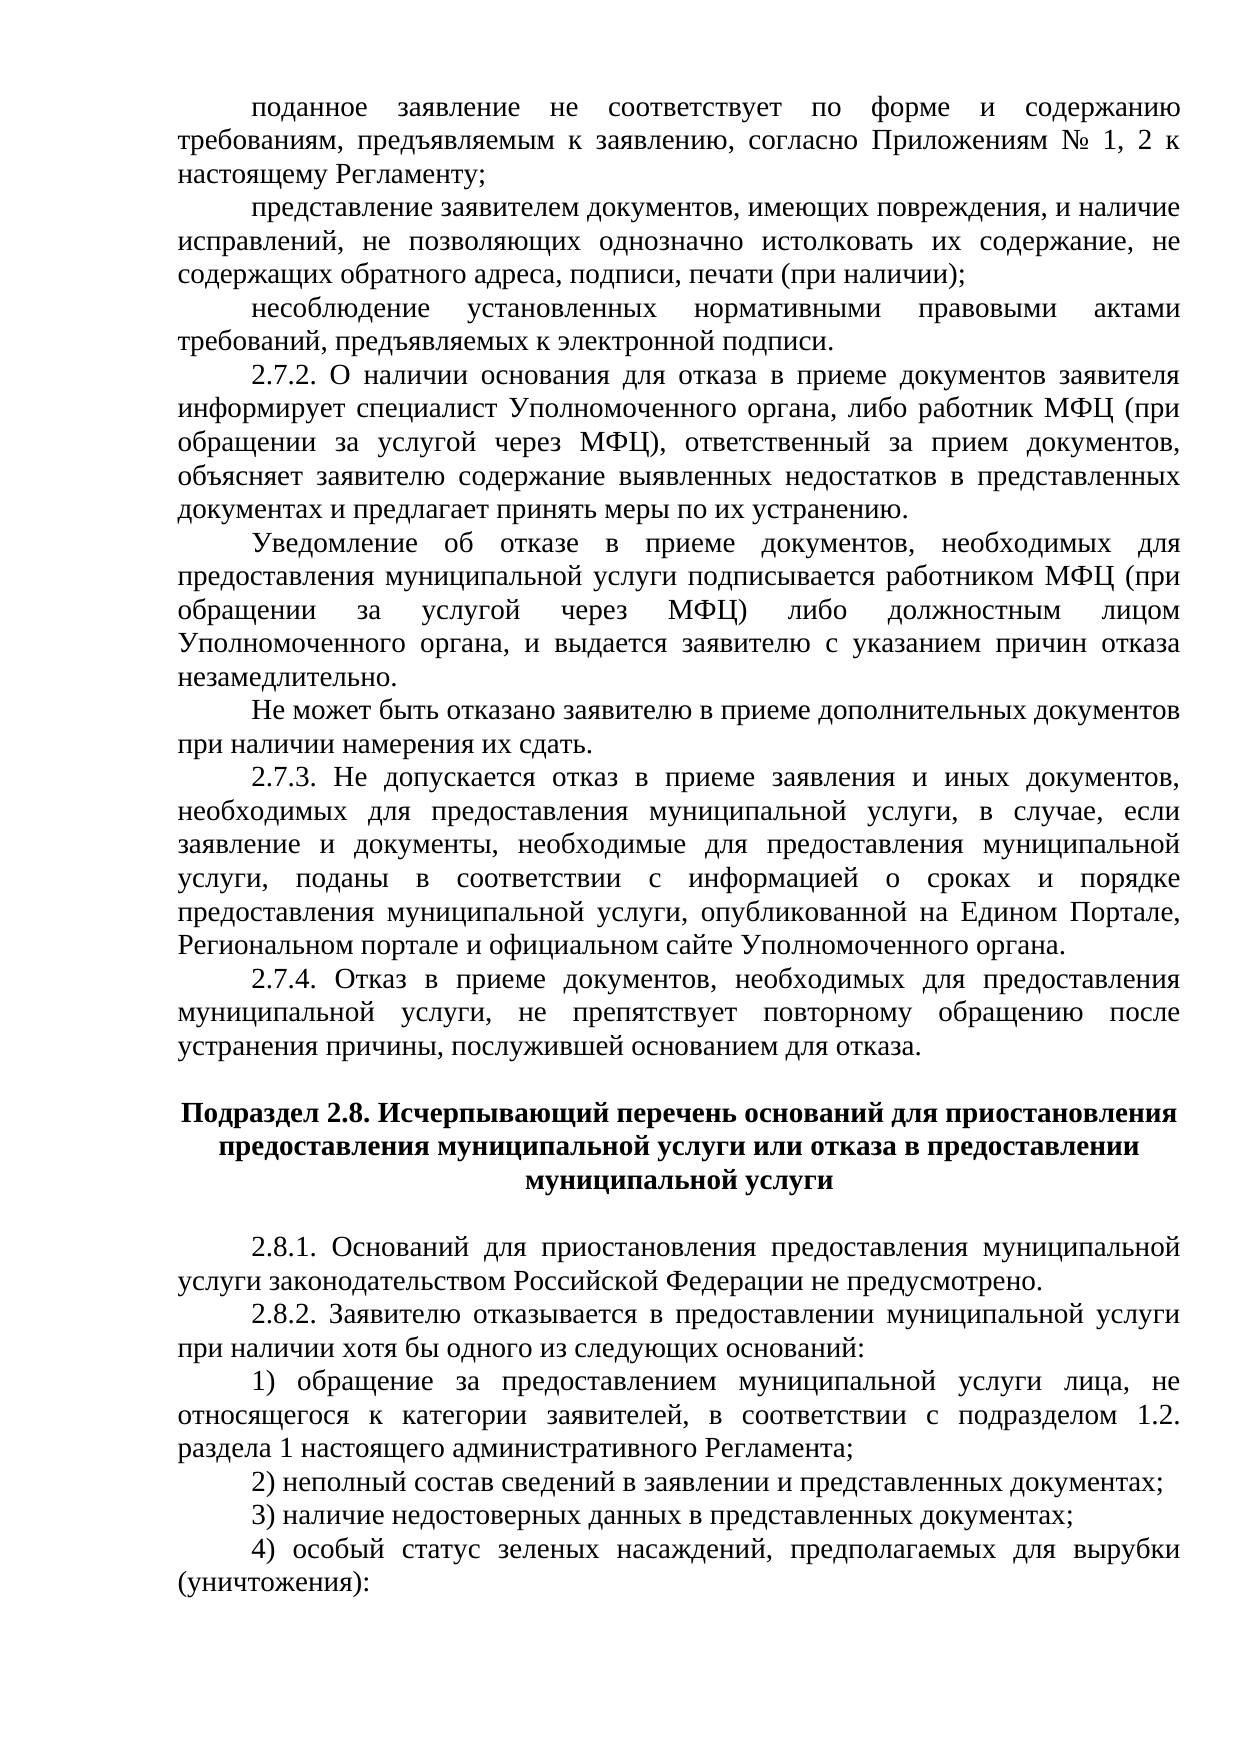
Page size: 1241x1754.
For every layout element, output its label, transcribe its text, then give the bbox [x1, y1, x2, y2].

text 2.7.2. О наличии основания для отказа в приеме документов заявителя информирует специалист Уполномоченного органа, либо работник МФЦ (при обращении за услугой через МФЦ), ответственный за прием документов, объясняет заявителю содержание выявленных недостатков в представленных документах и предлагает принять меры по их устранению. [177, 357, 1181, 525]
text 2.7.4. Отказ в приеме документов, необходимых для предоставления муниципальной услуги, не препятствует повторному обращению после устранения причины, послужившей основанием для отказа. [177, 961, 1181, 1061]
text Уведомление об отказе в приеме документов, необходимых для предоставления муниципальной услуги подписывается работником МФЦ (при обращении за услугой через МФЦ) либо должностным лицом Уполномоченного органа, и выдается заявителю с указанием причин отказа незамедлительно. [177, 525, 1181, 692]
text 3) наличие недостоверных данных в представленных документах; [177, 1497, 1181, 1531]
text 2.7.3. Не допускается отказ в приеме заявления и иных документов, необходимых для предоставления муниципальной услуги, в случае, если заявление и документы, необходимые для предоставления муниципальной услуги, поданы в соответствии с информацией о сроках и порядке предоставления муниципальной услуги, опубликованной на Едином Портале, Региональном портале и официальном сайте Уполномоченного органа. [177, 759, 1181, 961]
text 1) обращение за предоставлением муниципальной услуги лица, не относящегося к категории заявителей, в соответствии с подразделом 1.2. раздела 1 настоящего административного Регламента; [177, 1363, 1181, 1464]
text 2.8.1. Оснований для приостановления предоставления муниципальной услуги законодательством Российской Федерации не предусмотрено. [177, 1229, 1181, 1296]
text несоблюдение установленных нормативными правовыми актами требований, предъявляемых к электронной подписи. [177, 290, 1181, 357]
text поданное заявление не соответствует по форме и содержанию требованиям, предъявляемым к заявлению, согласно Приложениям № 1, 2 к настоящему Регламенту; [177, 89, 1181, 189]
text 4) особый статус зеленых насаждений, предполагаемых для вырубки (уничтожения): [177, 1531, 1181, 1598]
text представление заявителем документов, имеющих повреждения, и наличие исправлений, не позволяющих однозначно истолковать их содержание, не содержащих обратного адреса, подписи, печати (при наличии); [177, 189, 1181, 290]
text 2) неполный состав сведений в заявлении и представленных документах; [177, 1464, 1181, 1497]
text Не может быть отказано заявителю в приеме дополнительных документов при наличии намерения их сдать. [177, 692, 1181, 759]
text 2.8.2. Заявителю отказывается в предоставлении муниципальной услуги при наличии хотя бы одного из следующих оснований: [177, 1296, 1181, 1363]
text Подраздел 2.8. Исчерпывающий перечень оснований для приостановления предоставления муниципальной услуги или отказа в предоставлении муниципальной услуги [177, 1095, 1181, 1196]
